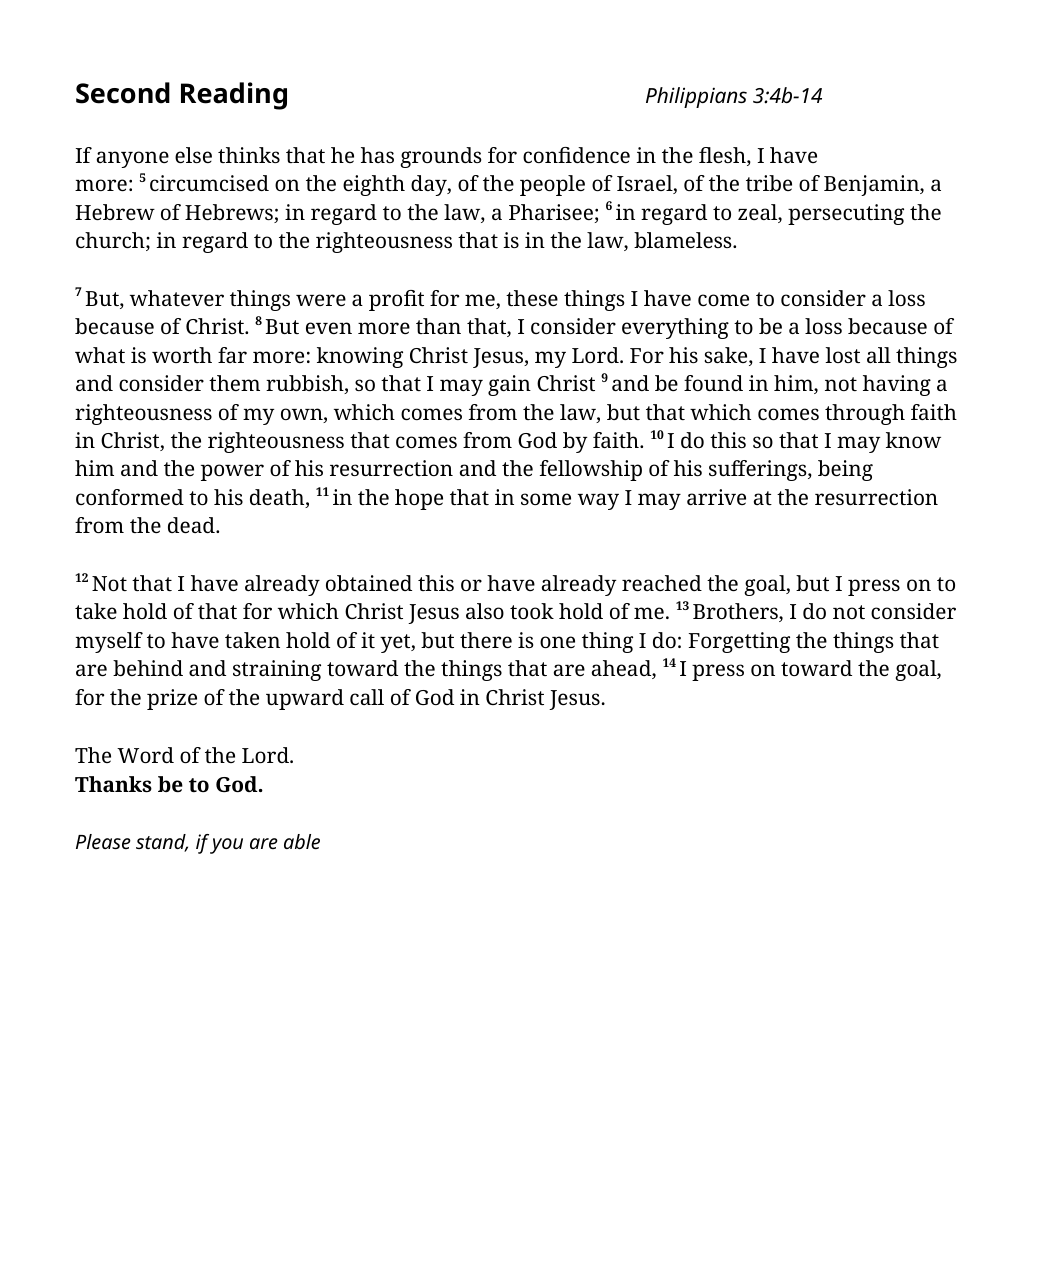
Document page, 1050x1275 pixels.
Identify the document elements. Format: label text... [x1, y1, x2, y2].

text If anyone else thinks that he has grounds for confidence in the flesh, I have more: 5 circumcised on the eighth day, of the people of Israel, of the tribe of Benjamin, a Hebrew of Hebrews; in regard to the law, a Pharisee; 6 in regard to zeal, persecuting the church; in regard to the righteousness that is in the law, blameless. [75, 141, 975, 255]
text Please stand, if you are able [75, 828, 975, 855]
text 12 Not that I have already obtained this or have already reached the goal, but I press on to take hold of that for which Christ Jesus also took hold of me. 13 Brothers, I do not consider myself to have taken hold of it yet, but there is one thing I do: Forgetting the things that are behind and straining toward the things that are ahead, 14 I press on toward the goal, for the prize of the upward call of God in Christ Jesus. [75, 569, 975, 711]
text Thanks be to God. [75, 769, 975, 799]
text Second Reading Philippians 3:4b-14 [75, 75, 975, 112]
text The Word of the Lord. [75, 740, 975, 769]
text 7 But, whatever things were a profit for me, these things I have come to consider a loss because of Christ. 8 But even more than that, I consider everything to be a loss because of what is worth far more: knowing Christ Jesus, my Lord. For his sake, I have lost all things and consider them rubbish, so that I may gain Christ 9 and be found in him, not having a righteousness of my own, which comes from the law, but that which comes through faith in Christ, the righteousness that comes from God by faith. 10 I do this so that I may know him and the power of his resurrection and the fellowship of his sufferings, being conformed to his death, 11 in the hope that in some way I may arrive at the resurrection from the dead. [75, 284, 975, 540]
